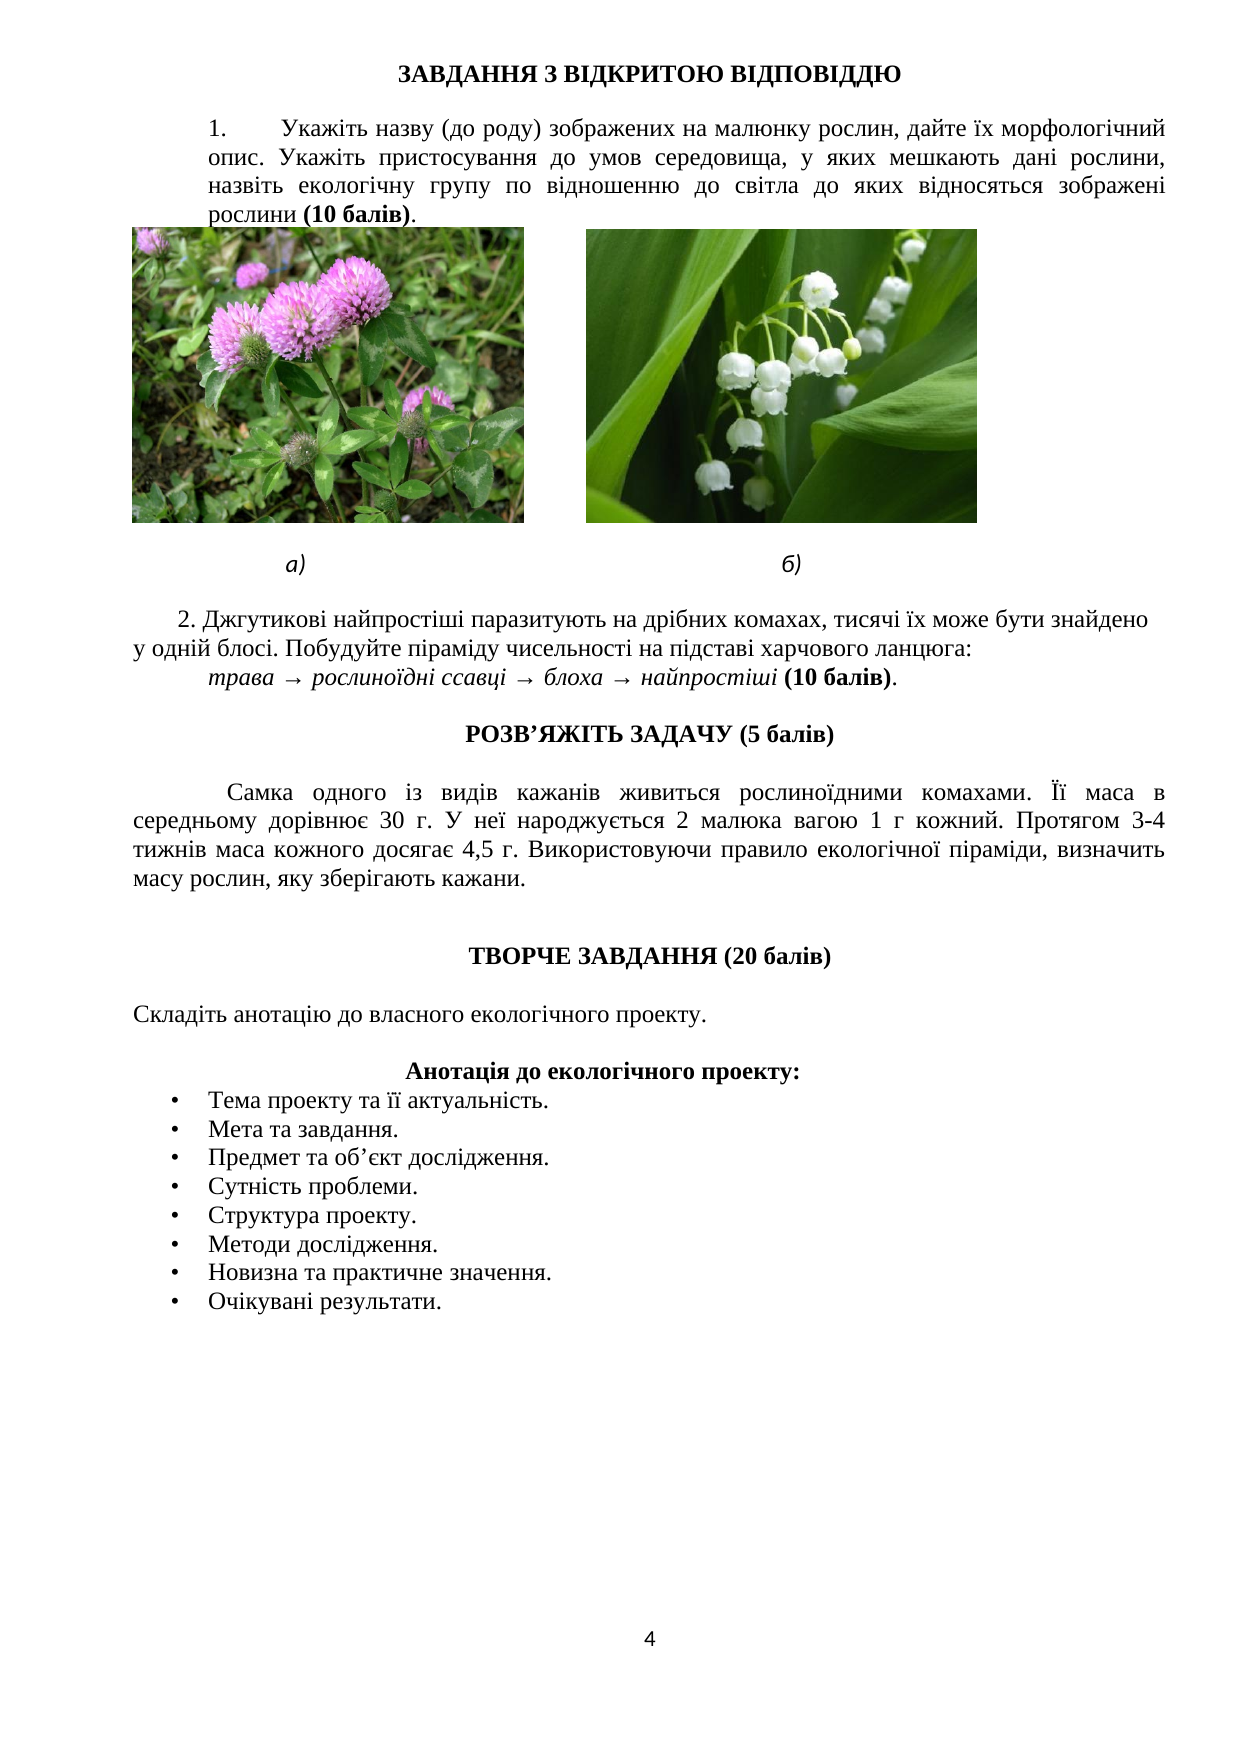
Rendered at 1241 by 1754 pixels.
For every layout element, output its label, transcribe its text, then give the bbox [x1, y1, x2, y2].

text 2. Джгутикові найпростіші паразитують на дрібних комахах, тисячі їх може бути знайдено у одній блосі. Побудуйте піраміду чисельності на підставі харчового ланцюга: [133, 604, 1167, 662]
text ТВОРЧЕ ЗАВДАННЯ (20 балів) [133, 941, 1167, 970]
text Анотація до екологічного проекту: [39, 1056, 1167, 1085]
picture [132, 227, 524, 523]
picture [586, 229, 977, 523]
list Новизна та практичне значення. [170, 1257, 1167, 1286]
text Самка одного із видів кажанів живиться рослиноїдними комахами. Її маса в середньому дорівнює . У неї народжується 2 малюка вагою кожний. Протягом 3-4 тижнів маса кожного досягає . Використовуючи правило екологічної піраміди, визначить масу рослин, яку зберігають кажани. [133, 777, 1167, 892]
text РОЗВ’ЯЖІТЬ ЗАДАЧУ (5 балів) [133, 719, 1167, 748]
list Укажіть назву (до роду) зображених на малюнку рослин, дайте їх морфологічний опис. Укажіть пристосування до умов середовища, у яких мешкають дані рослини, назвіть екологічну групу по відношенню до світла до яких відносяться зображені рослини (10 балів). [208, 113, 1167, 228]
text а) б) [133, 548, 1167, 579]
list Очікувані результати. [170, 1286, 1167, 1315]
list Предмет та об’єкт дослідження. [170, 1142, 1167, 1171]
list Мета та завдання. [170, 1114, 1167, 1142]
list Сутність проблеми. [170, 1171, 1167, 1200]
text трава → рослиноїдні ссавці → блоха → найпростіші (10 балів). [208, 662, 1167, 690]
list Тема проекту та її актуальність. [170, 1085, 1167, 1114]
text Складіть анотацію до власного екологічного проекту. [133, 999, 1167, 1027]
list Методи дослідження. [170, 1229, 1167, 1257]
text ЗАВДАННЯ З ВІДКРИТОЮ ВІДПОВІДДЮ [133, 59, 1167, 88]
list Структура проекту. [170, 1200, 1167, 1229]
